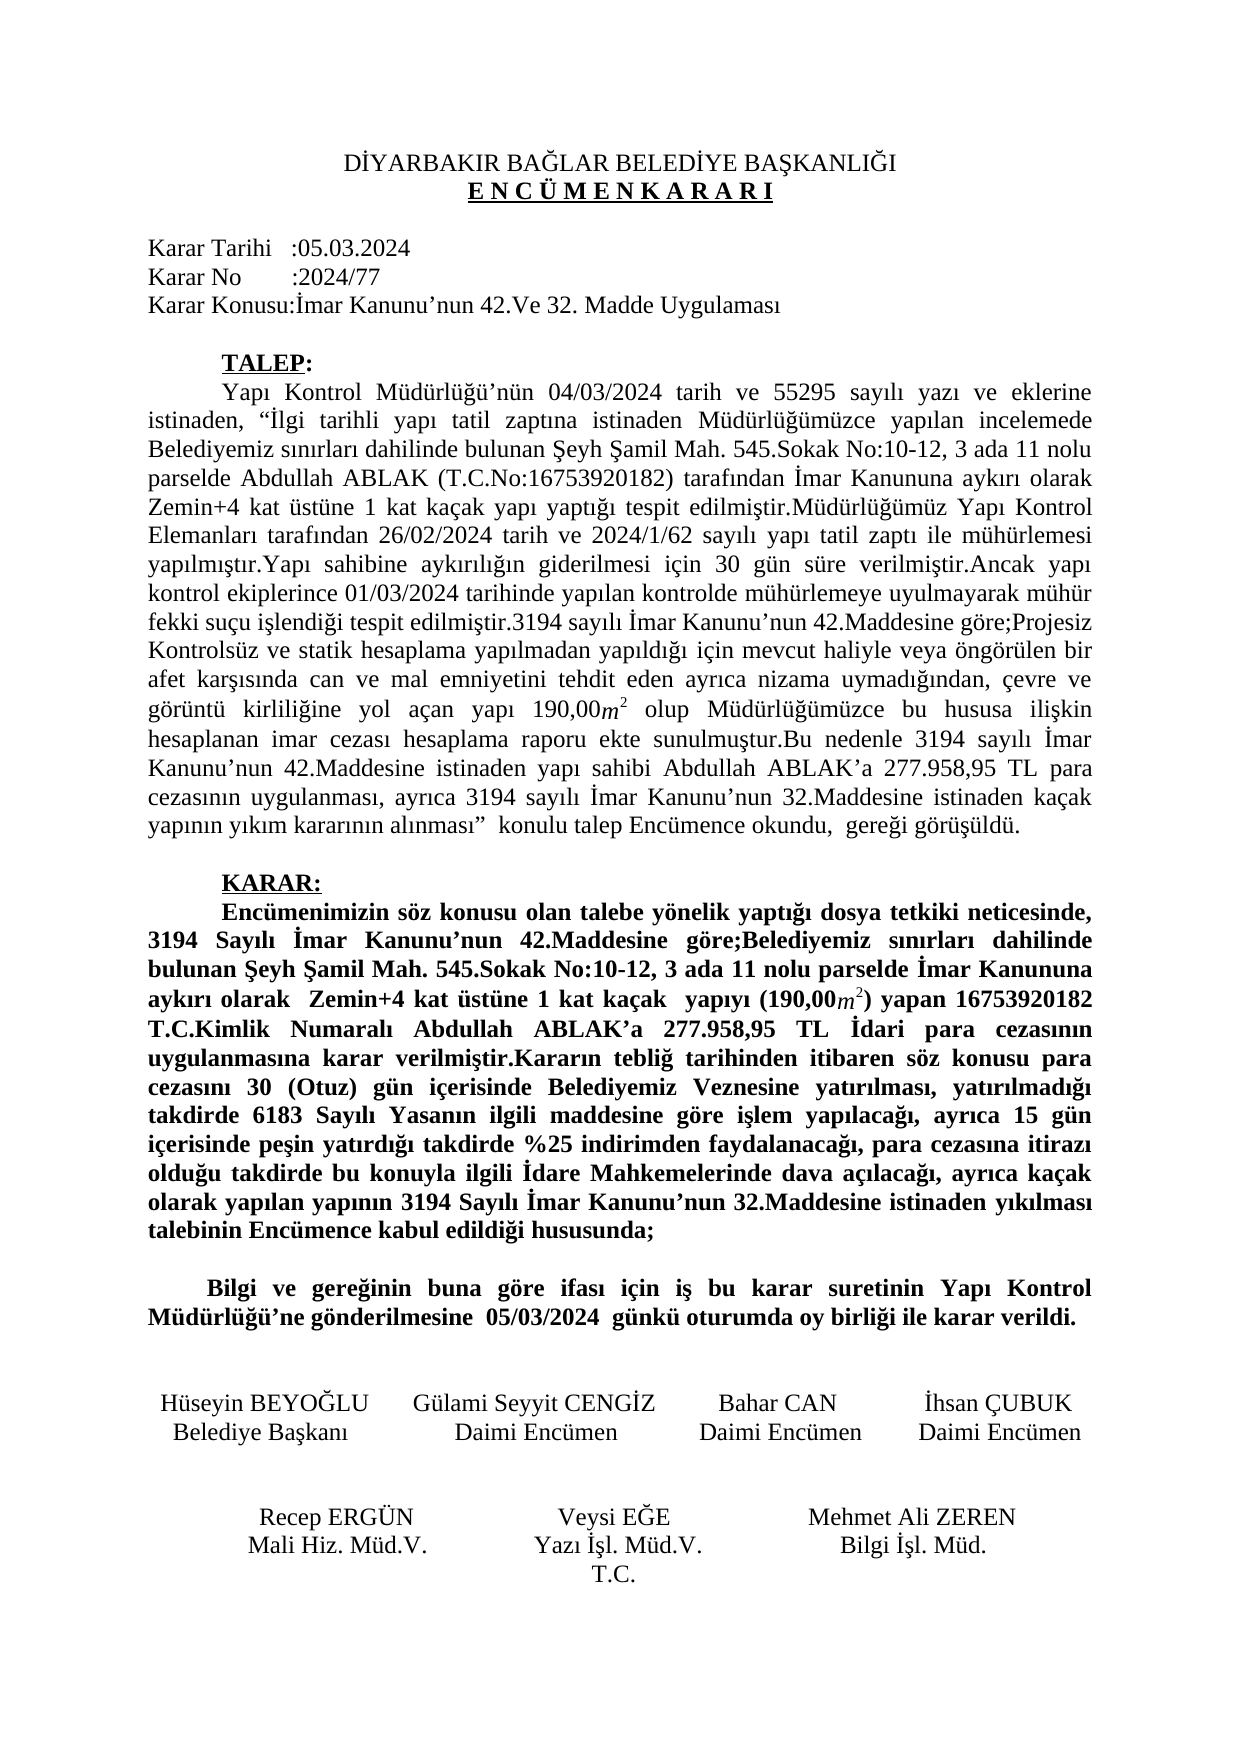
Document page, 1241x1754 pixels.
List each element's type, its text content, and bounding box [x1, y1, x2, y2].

text DİYARBAKIR BAĞLAR BELEDİYE BAŞKANLIĞI [148, 148, 1093, 176]
text Karar No :2024/77 [148, 262, 1093, 291]
text T.C. [443, 1559, 1093, 1588]
text Hüseyin BEYOĞLU Gülami Seyyit CENGİZ Bahar CAN İhsan ÇUBUK [148, 1388, 1093, 1417]
text E N C Ü M E N K A R A R I [148, 176, 1093, 205]
text Belediye Başkanı Daimi Encümen Daimi Encümen Daimi Encümen [148, 1417, 1093, 1446]
text Encümenimizin söz konusu olan talebe yönelik yaptığı dosya tetkiki neticesinde, 3194 Sayılı İmar Kanunu’nun 42.Maddesine göre;Belediyemiz sınırları dahilinde bulunan Şeyh Şamil Mah. 545.Sokak No:10-12, 3 ada 11 nolu parselde İmar Kanununa aykırı olarak Zemin+4 kat üstüne 1 kat kaçak yapıyı (190,00) yapan 16753920182 T.C.Kimlik Numaralı Abdullah ABLAK’a 277.958,95 TL İdari para cezasının uygulanmasına karar verilmiştir.Kararın tebliğ tarihinden itibaren söz konusu para cezasını 30 (Otuz) gün içerisinde Belediyemiz Veznesine yatırılması, yatırılmadığı takdirde 6183 Sayılı Yasanın ilgili maddesine göre işlem yapılacağı, ayrıca 15 gün içerisinde peşin yatırdığı takdirde %25 indirimden faydalanacağı, para cezasına itirazı olduğu takdirde bu konuyla ilgili İdare Mahkemelerinde dava açılacağı, ayrıca kaçak olarak yapılan yapının 3194 Sayılı İmar Kanunu’nun 32.Maddesine istinaden yıkılması talebinin Encümence kabul edildiği hususunda; [148, 897, 1093, 1244]
text Bilgi ve gereğinin buna göre ifası için iş bu karar suretinin Yapı Kontrol Müdürlüğü’ne gönderilmesine 05/03/2024 günkü oturumda oy birliği ile karar verildi. [148, 1273, 1093, 1331]
text TALEP: [148, 348, 1090, 377]
text Karar Konusu:İmar Kanunu’nun 42.Ve 32. Madde Uygulaması [148, 291, 1093, 319]
text Karar Tarihi :05.03.2024 [148, 233, 1093, 262]
text Recep ERGÜN Veysi EĞE Mehmet Ali ZEREN Mali Hiz. Müd.V. Yazı İşl. Müd.V. Bilgi İşl. Müd. [148, 1502, 1093, 1559]
text Yapı Kontrol Müdürlüğü’nün 04/03/2024 tarih ve 55295 sayılı yazı ve eklerine istinaden, “İlgi tarihli yapı tatil zaptına istinaden Müdürlüğümüzce yapılan incelemede Belediyemiz sınırları dahilinde bulunan Şeyh Şamil Mah. 545.Sokak No:10-12, 3 ada 11 nolu parselde Abdullah ABLAK (T.C.No:16753920182) tarafından İmar Kanununa aykırı olarak Zemin+4 kat üstüne 1 kat kaçak yapı yaptığı tespit edilmiştir.Müdürlüğümüz Yapı Kontrol Elemanları tarafından 26/02/2024 tarih ve 2024/1/62 sayılı yapı tatil zaptı ile mühürlemesi yapılmıştır.Yapı sahibine aykırılığın giderilmesi için 30 gün süre verilmiştir.Ancak yapı kontrol ekiplerince 01/03/2024 tarihinde yapılan kontrolde mühürlemeye uyulmayarak mühür fekki suçu işlendiği tespit edilmiştir.3194 sayılı İmar Kanunu’nun 42.Maddesine göre;Projesiz Kontrolsüz ve statik hesaplama yapılmadan yapıldığı için mevcut haliyle veya öngörülen bir afet karşısında can ve mal emniyetini tehdit eden ayrıca nizama uymadığından, çevre ve görüntü kirliliğine yol açan yapı 190,00 olup Müdürlüğümüzce bu hususa ilişkin hesaplanan imar cezası hesaplama raporu ekte sunulmuştur.Bu nedenle 3194 sayılı İmar Kanunu’nun 42.Maddesine istinaden yapı sahibi Abdullah ABLAK’a 277.958,95 TL para cezasının uygulanması, ayrıca 3194 sayılı İmar Kanunu’nun 32.Maddesine istinaden kaçak yapının yıkım kararının alınması” konulu talep Encümence okundu, gereği görüşüldü. [148, 377, 1093, 839]
text KARAR: [148, 868, 1093, 897]
